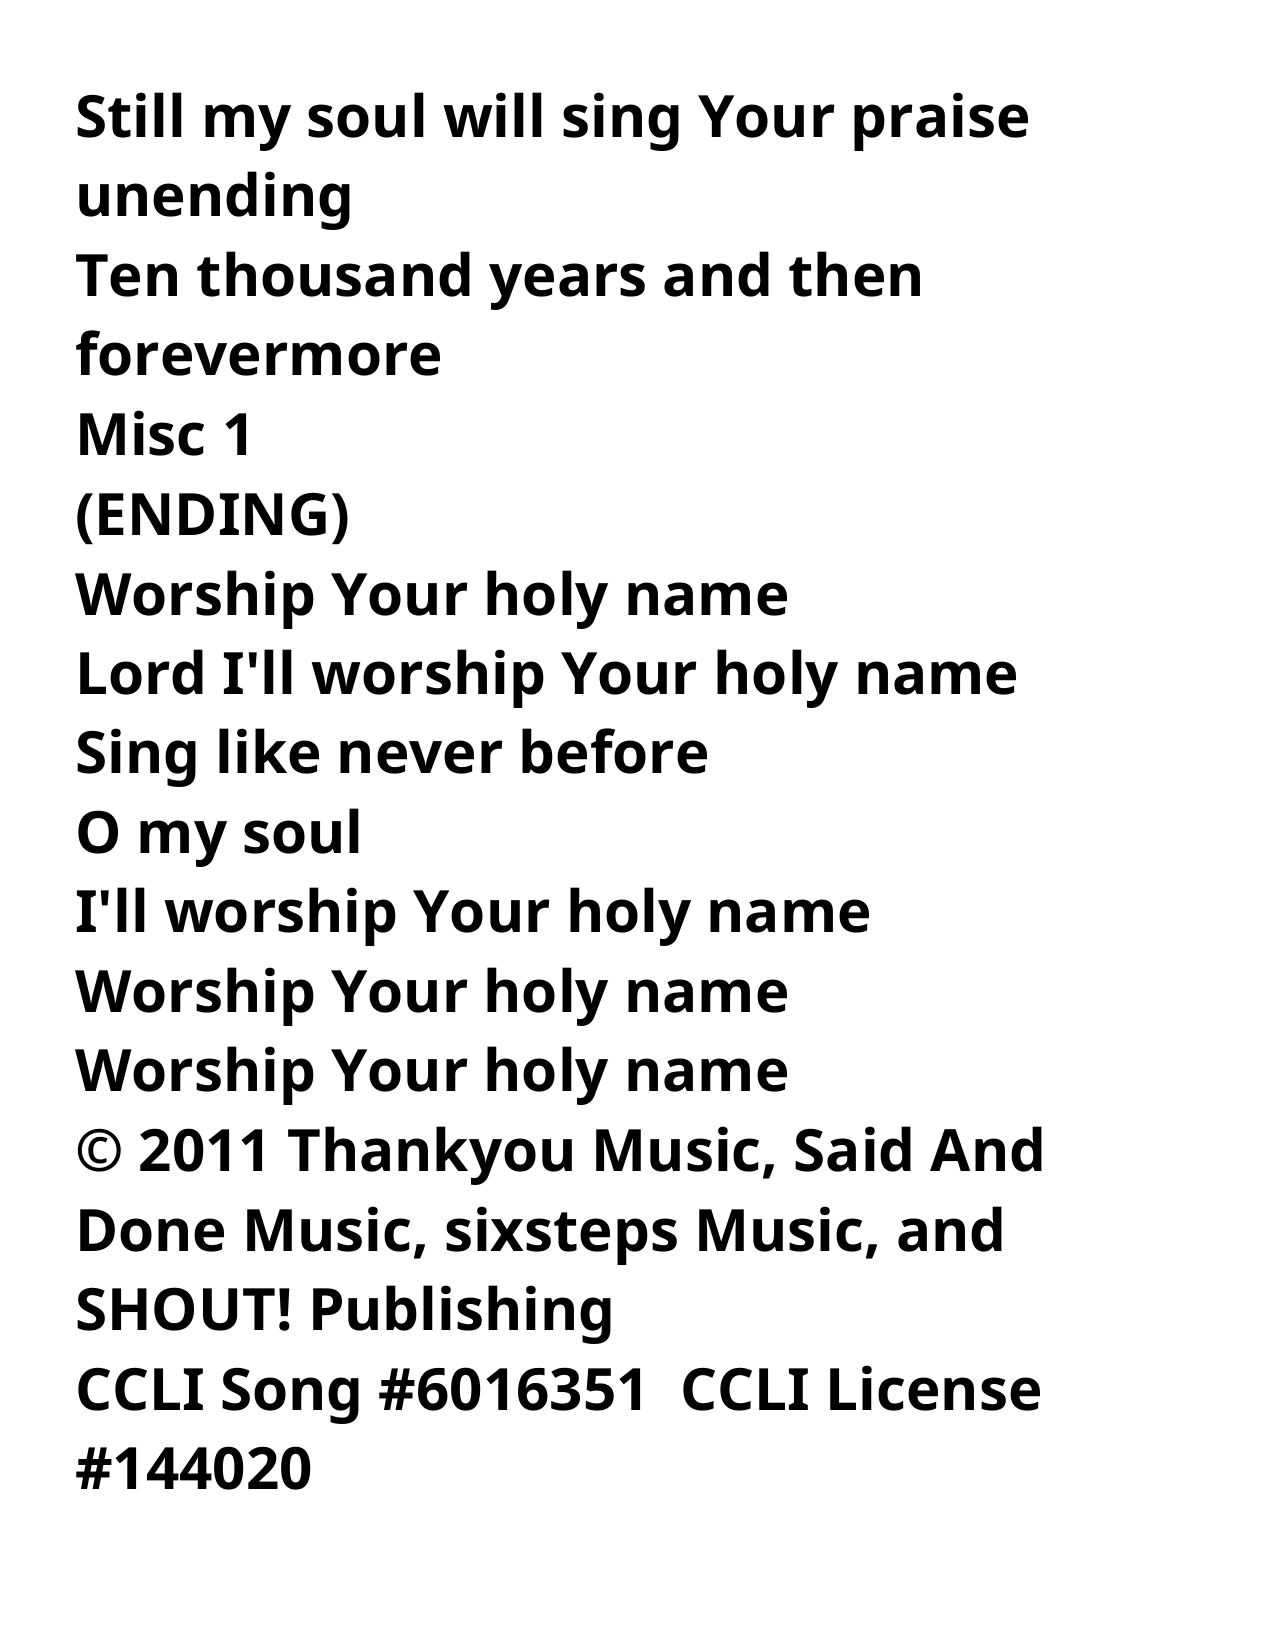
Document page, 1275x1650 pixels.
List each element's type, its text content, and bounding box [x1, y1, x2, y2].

text Worship Your holy name [75, 1029, 1200, 1109]
text (ENDING) [75, 473, 1200, 552]
text Misc 1 [75, 393, 1200, 473]
text © 2011 Thankyou Music, Said And Done Music, sixsteps Music, and SHOUT! Publishing [75, 1109, 1200, 1347]
text Worship Your holy name [75, 552, 1200, 632]
text CCLI Song #6016351 CCLI License #144020 [75, 1348, 1200, 1507]
text I'll worship Your holy name [75, 870, 1200, 950]
text Sing like never before [75, 711, 1200, 791]
text Lord I'll worship Your holy name [75, 632, 1200, 711]
text O my soul [75, 791, 1200, 870]
text Worship Your holy name [75, 950, 1200, 1029]
text Still my soul will sing Your praise unending [75, 75, 1200, 234]
text Ten thousand years and then forevermore [75, 234, 1200, 393]
